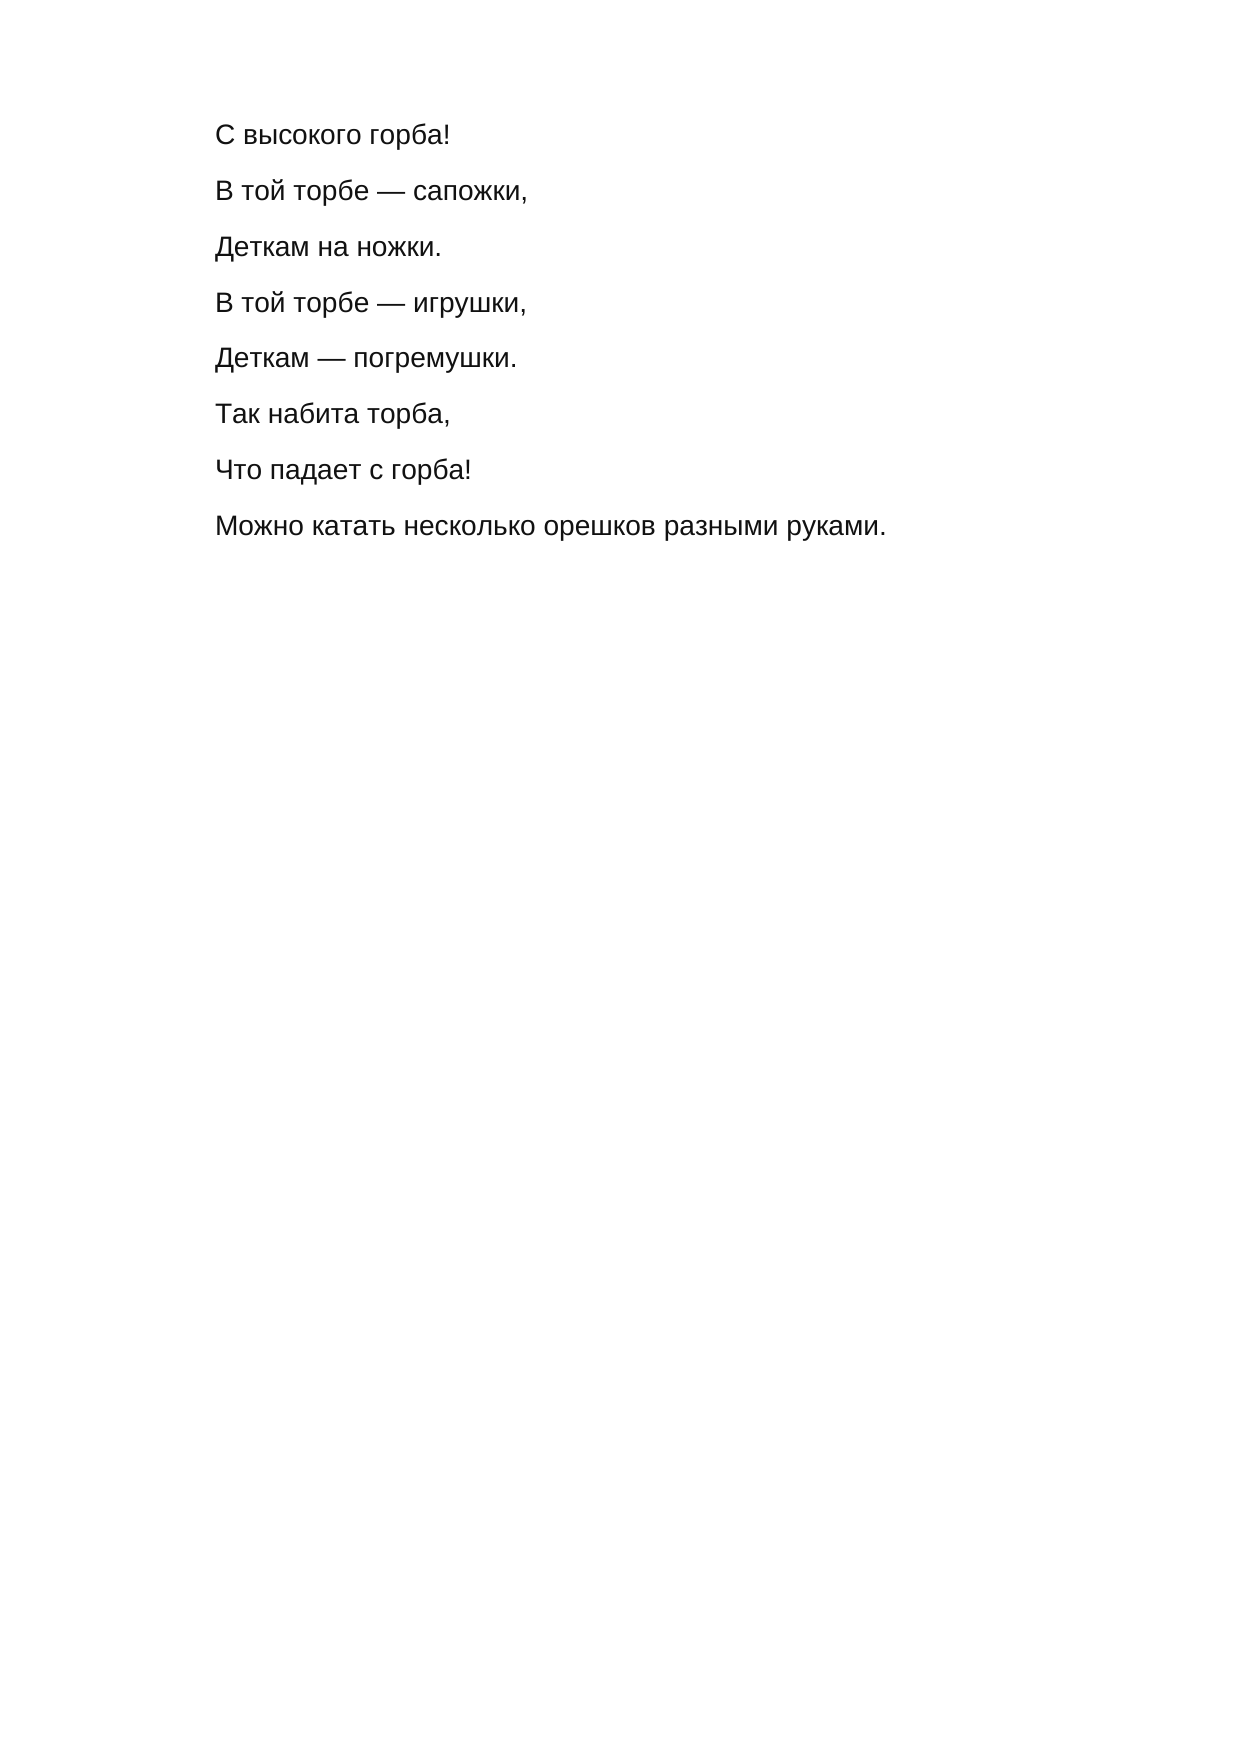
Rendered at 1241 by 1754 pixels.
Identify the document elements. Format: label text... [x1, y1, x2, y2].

text Что падает с горба! [177, 453, 1152, 486]
text В той торбе — игрушки, [177, 286, 1152, 318]
text Так набита торба, [177, 397, 1152, 430]
text С высокого горба! [177, 118, 1152, 151]
text Деткам на ножки. [177, 230, 1152, 262]
text Деткам — погремушки. [177, 341, 1152, 374]
text В той торбе — сапожки, [177, 174, 1152, 206]
text Можно катать несколько орешков разными руками. [177, 509, 1152, 541]
